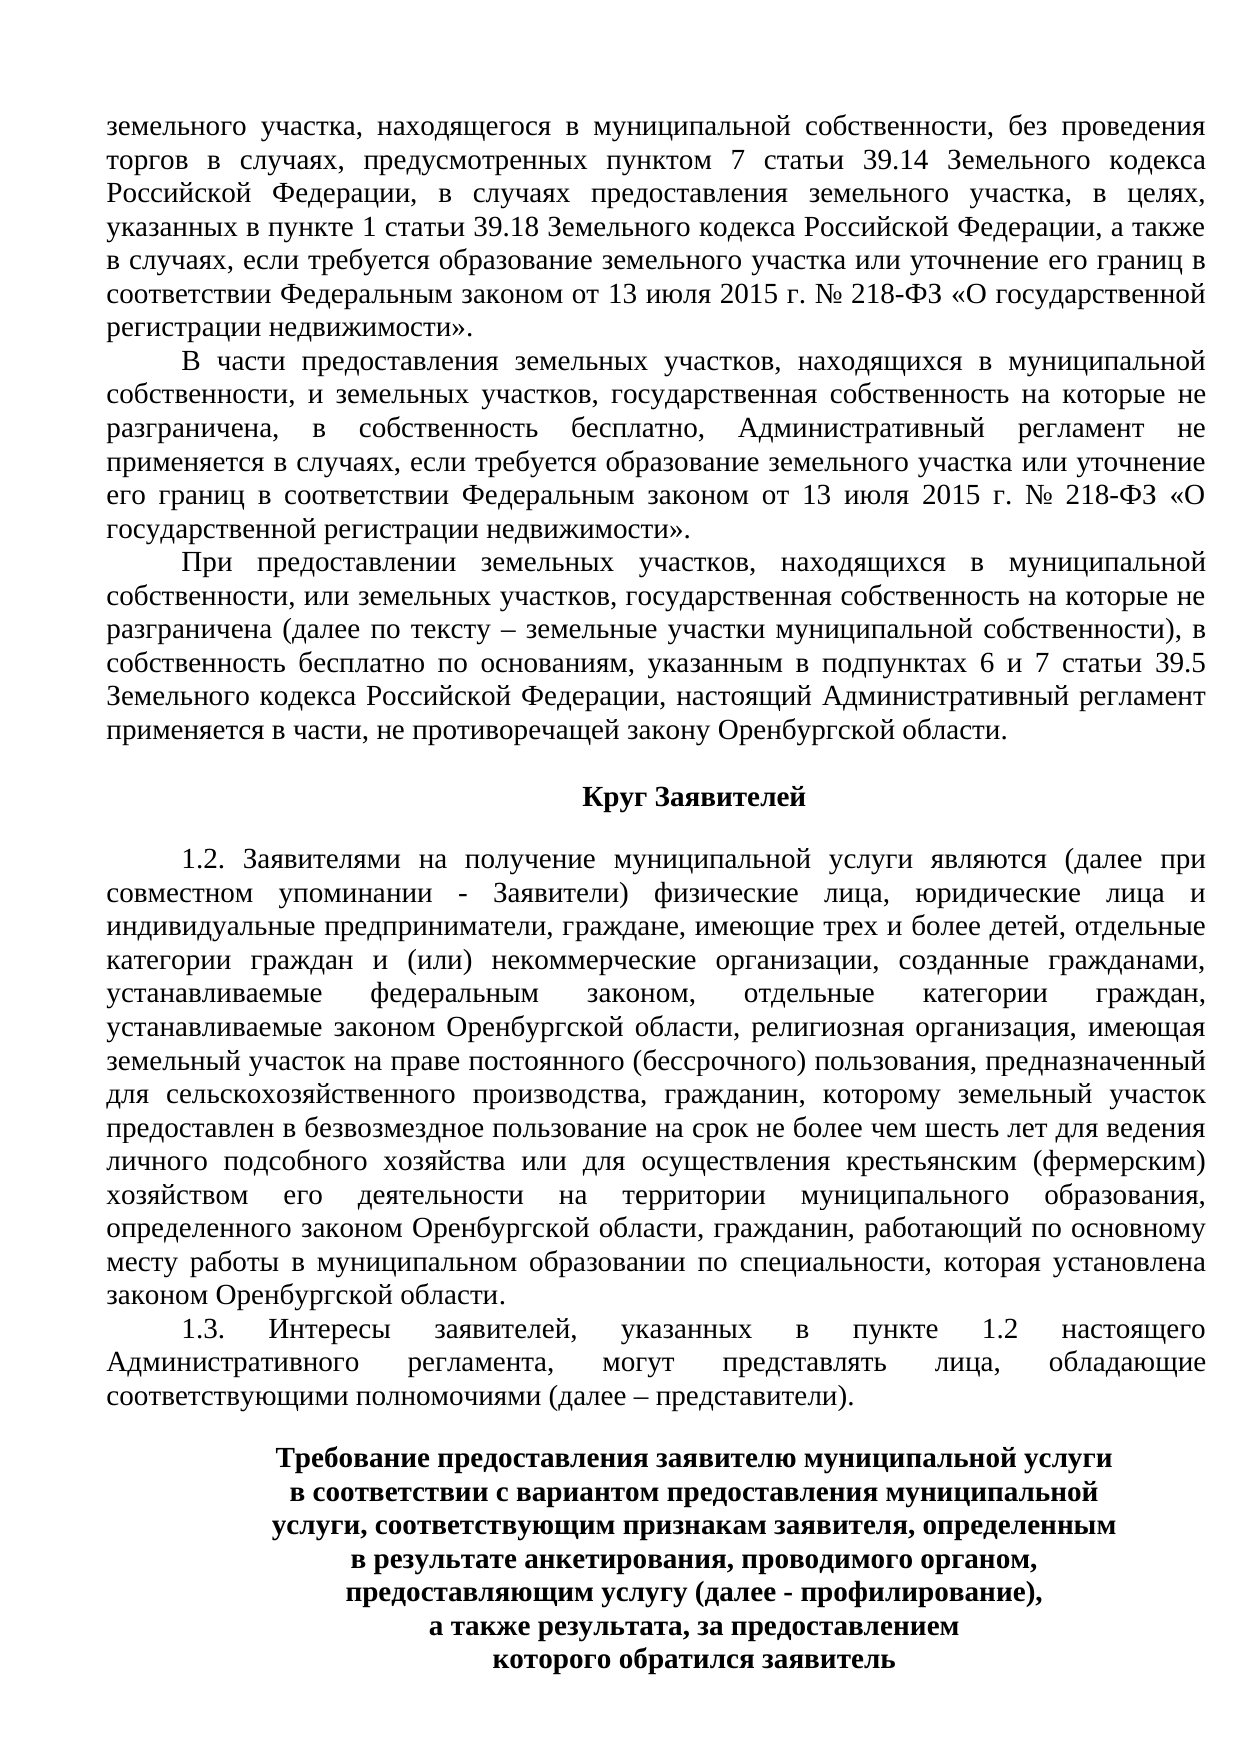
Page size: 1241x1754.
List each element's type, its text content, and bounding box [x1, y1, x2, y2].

text Круг Заявителей [106, 779, 1207, 813]
title Требование предоставления заявителю муниципальной услуги [106, 1440, 1207, 1474]
title в соответствии с вариантом предоставления муниципальной [106, 1474, 1207, 1507]
title предоставляющим услугу (далее - профилирование), [106, 1574, 1207, 1608]
text 1.3. Интересы заявителей, указанных в пункте 1.2 настоящего Административного регламента, могут представлять лица, обладающие соответствующими полномочиями (далее – представители). [106, 1311, 1207, 1412]
title а также результата, за предоставлением [106, 1608, 1207, 1642]
title которого обратился заявитель [106, 1642, 1207, 1675]
title услуги, соответствующим признакам заявителя, определенным [106, 1507, 1207, 1541]
text При предоставлении земельных участков, находящихся в муниципальной собственности, или земельных участков, государственная собственность на которые не разграничена (далее по тексту – земельные участки муниципальной собственности), в собственность бесплатно по основаниям, указанным в подпунктах 6 и 7 статьи 39.5 Земельного кодекса Российской Федерации, настоящий Административный регламент применяется в части, не противоречащей закону Оренбургской области. [106, 544, 1207, 746]
text 1.2. Заявителями на получение муниципальной услуги являются (далее при совместном упоминании - Заявители) физические лица, юридические лица и индивидуальные предприниматели, граждане, имеющие трех и более детей, отдельные категории граждан и (или) некоммерческие организации, созданные гражданами, устанавливаемые федеральным законом, отдельные категории граждан, устанавливаемые законом Оренбургской области, религиозная организация, имеющая земельный участок на праве постоянного (бессрочного) пользования, предназначенный для сельскохозяйственного производства, гражданин, которому земельный участок предоставлен в безвозмездное пользование на срок не более чем шесть лет для ведения личного подсобного хозяйства или для осуществления крестьянским (фермерским) хозяйством его деятельности на территории муниципального образования, определенного законом Оренбургской области, гражданин, работающий по основному месту работы в муниципальном образовании по специальности, которая установлена законом Оренбургской области. [106, 841, 1207, 942]
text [106, 108, 1207, 343]
text В части предоставления земельных участков, находящихся в муниципальной собственности, и земельных участков, государственная собственность на которые не разграничена, в собственность бесплатно, Административный регламент не применяется в случаях, если требуется образование земельного участка или уточнение его границ в соответствии Федеральным законом от 13 июля 2015 г. № 218-ФЗ «О государственной регистрации недвижимости». [106, 343, 1207, 544]
title в результате анкетирования, проводимого органом, [106, 1541, 1207, 1574]
